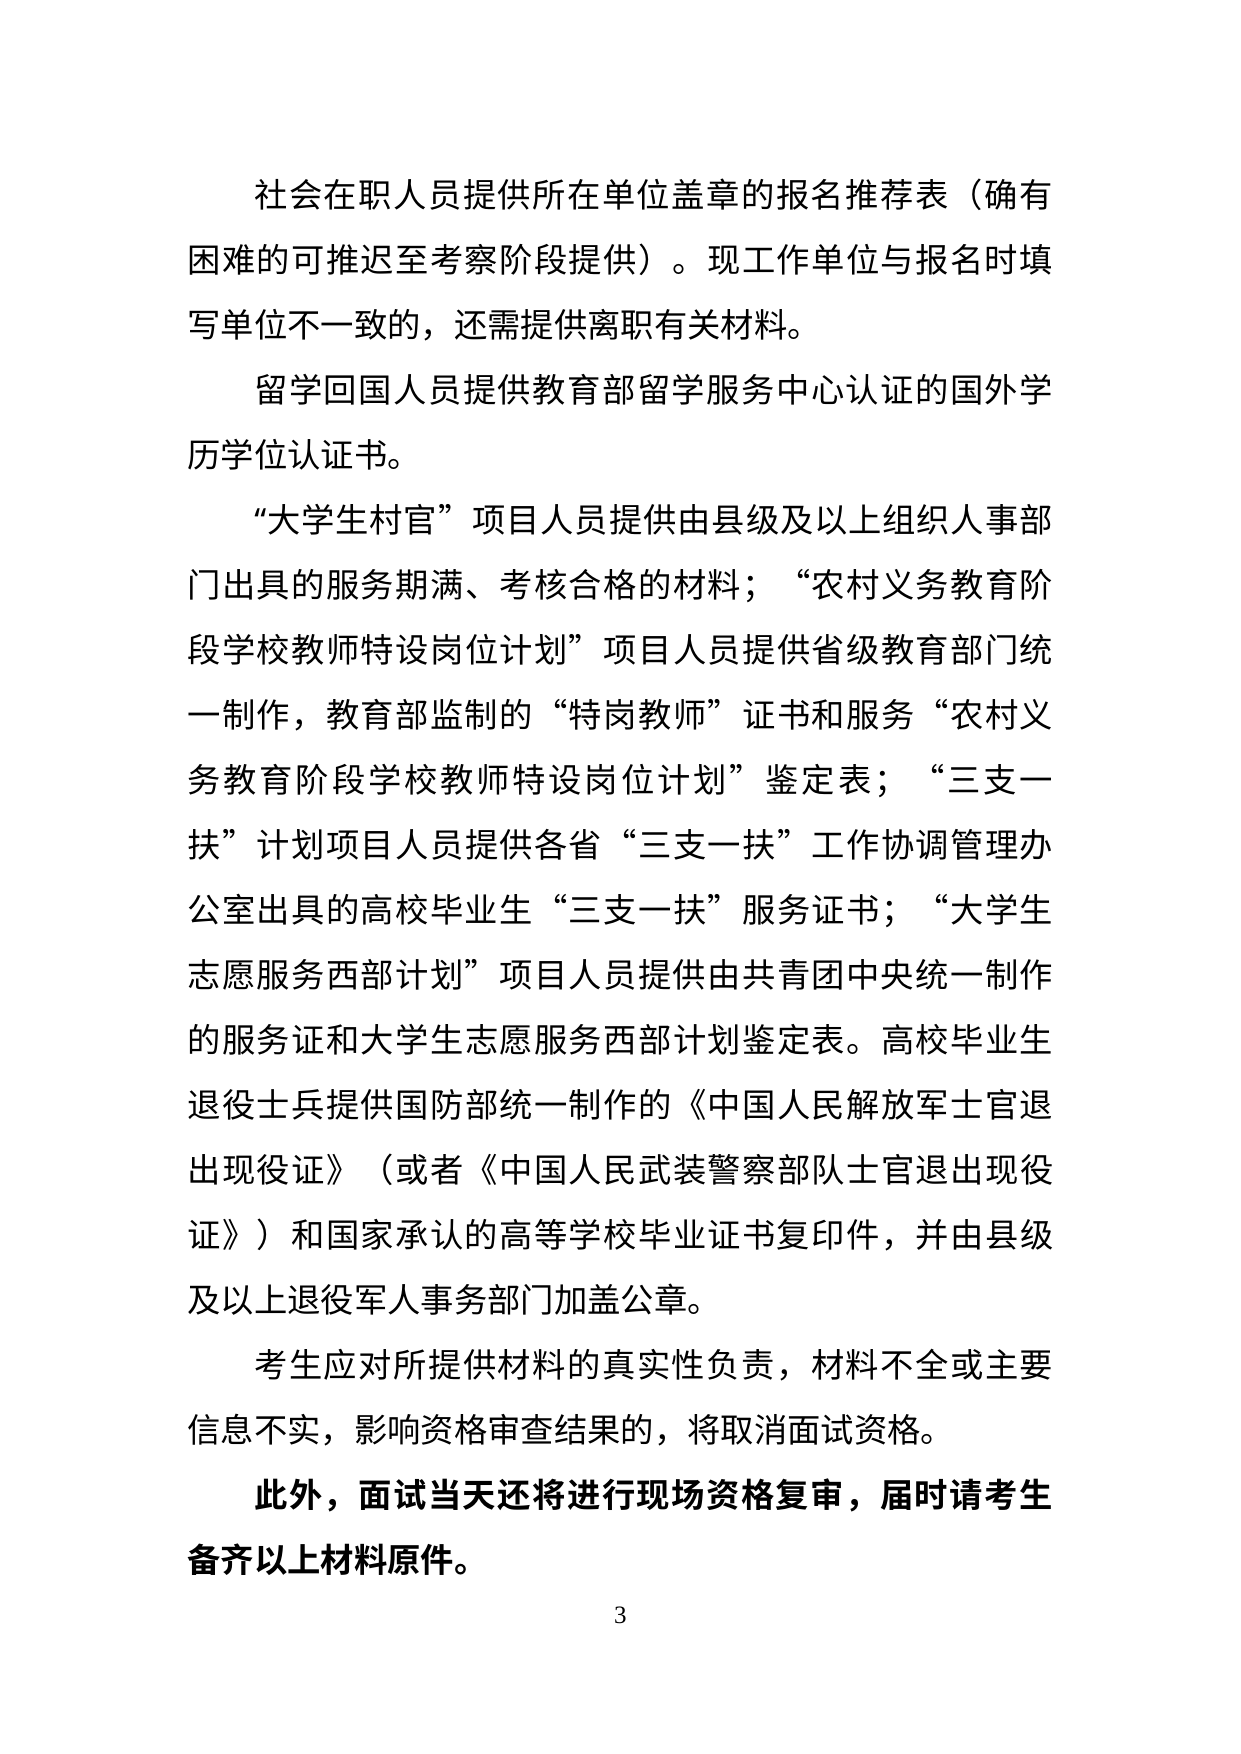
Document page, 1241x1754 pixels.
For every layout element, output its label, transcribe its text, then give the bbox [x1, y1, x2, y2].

text 考生应对所提供材料的真实性负责，材料不全或主要信息不实，影响资格审查结果的，将取消面试资格。 [187, 1330, 1053, 1460]
text 社会在职人员提供所在单位盖章的报名推荐表（确有困难的可推迟至考察阶段提供）。现工作单位与报名时填写单位不一致的，还需提供离职有关材料。 [187, 160, 1053, 355]
text 此外，面试当天还将进行现场资格复审，届时请考生备齐以上材料原件。 [187, 1460, 1053, 1590]
text 留学回国人员提供教育部留学服务中心认证的国外学历学位认证书。 [187, 355, 1053, 485]
text “大学生村官”项目人员提供由县级及以上组织人事部门出具的服务期满、考核合格的材料；“农村义务教育阶段学校教师特设岗位计划”项目人员提供省级教育部门统一制作，教育部监制的“特岗教师”证书和服务“农村义务教育阶段学校教师特设岗位计划”鉴定表；“三支一扶”计划项目人员提供各省“三支一扶”工作协调管理办公室出具的高校毕业生“三支一扶”服务证书；“大学生志愿服务西部计划”项目人员提供由共青团中央统一制作的服务证和大学生志愿服务西部计划鉴定表。高校毕业生退役士兵提供国防部统一制作的《中国人民解放军士官退出现役证》（或者《中国人民武装警察部队士官退出现役证》）和国家承认的高等学校毕业证书复印件，并由县级及以上退役军人事务部门加盖公章。 [187, 485, 1053, 1330]
